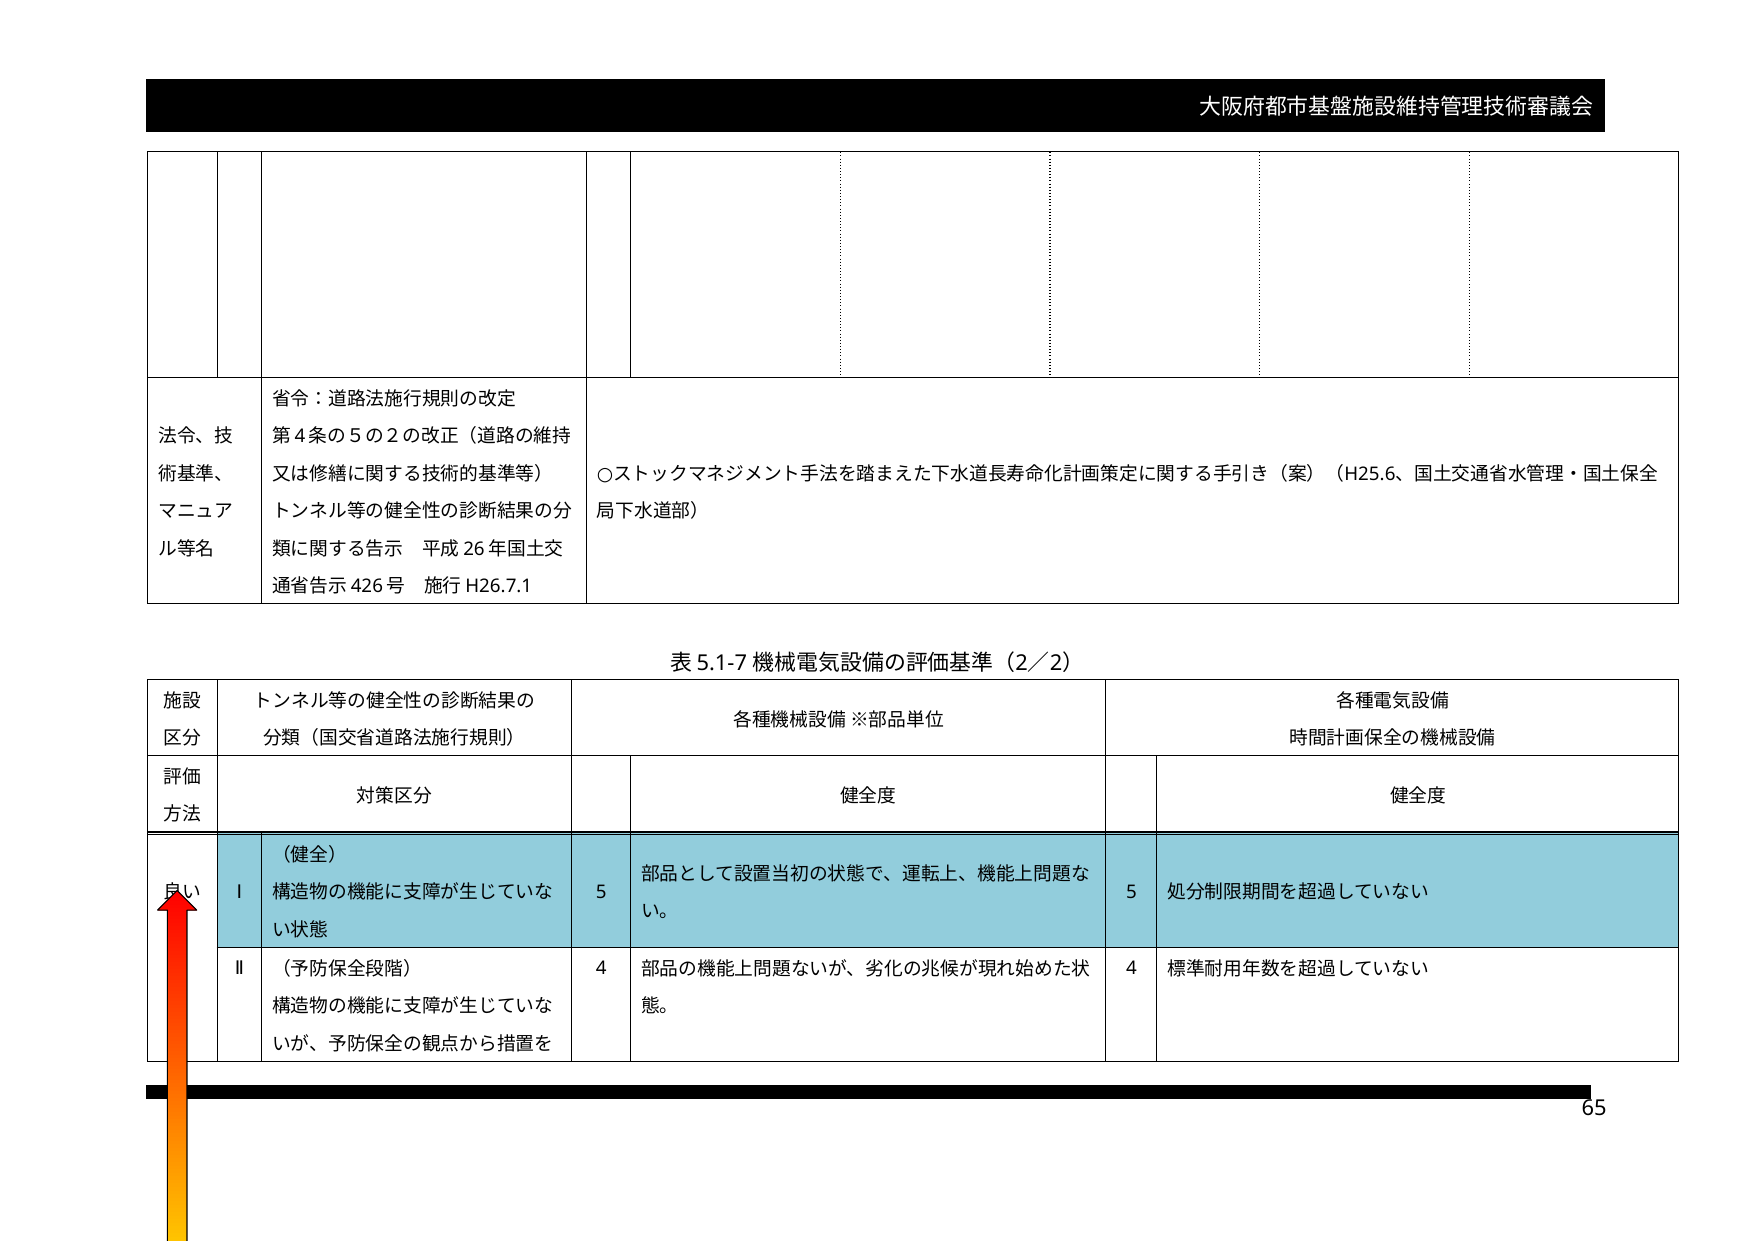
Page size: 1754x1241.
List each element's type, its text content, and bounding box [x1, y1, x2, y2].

table_cell 良い 悪い [148, 835, 217, 1061]
table_cell 5 [572, 835, 630, 947]
table_cell （健全） 構造物の機能に支障が生じていない状態 [262, 835, 571, 947]
table_cell [572, 756, 630, 831]
table_cell 対策区分 [218, 756, 571, 831]
table_cell [1106, 756, 1156, 831]
table_cell 省令：道路法施行規則の改定 第4条の５の２の改正（道路の維持又は修繕に関する技術的基準等） トンネル等の健全性の診断結果の分類に関する告示 平成26年国土交通省告示426号 施行H26.7.1 [262, 378, 586, 603]
table_cell [1469, 152, 1678, 377]
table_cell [631, 948, 1105, 1061]
table_cell 処分制限期間を超過していない [1157, 835, 1678, 947]
table_cell 5 [1106, 835, 1156, 947]
table_cell [1050, 152, 1259, 377]
table_cell Ⅰ [218, 835, 261, 947]
table_cell [1260, 152, 1469, 377]
table_cell 4 [1106, 948, 1156, 1061]
table_cell 標準耐用年数を超過していない [1157, 948, 1678, 1061]
table_cell [262, 152, 586, 377]
table_cell ○ストックマネジメント手法を踏まえた下水道長寿命化計画策定に関する手引き（案）（H25.6、国土交通省水管理・国土保全局下水道部） [587, 378, 1678, 603]
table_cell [262, 948, 571, 1061]
table_cell 健全度 [631, 756, 1105, 831]
table_cell [218, 152, 261, 377]
table_cell Ⅱ [218, 948, 261, 1061]
table_cell 健全度 [1157, 756, 1678, 831]
table_header 各種電気設備 時間計画保全の機械設備 [1106, 680, 1678, 755]
table_cell [840, 152, 1050, 377]
table_header トンネル等の健全性の診断結果の 分類（国交省道路法施行規則） [218, 680, 571, 755]
table_header 施設 区分 [148, 680, 217, 755]
table_cell 部品として設置当初の状態で、運転上、機能上問題ない。 [631, 835, 1105, 947]
text 表5.1-7 機械電気設備の評価基準（2／2） [148, 642, 1606, 679]
table_cell 4 [572, 948, 630, 1061]
table_cell 1 [587, 152, 630, 377]
table_cell 評価 方法 [148, 756, 217, 831]
table_header 各種機械設備 ※部品単位 [572, 680, 1105, 755]
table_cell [631, 152, 840, 377]
table_cell 法令、技術基準、マニュアル等名 [148, 378, 261, 603]
